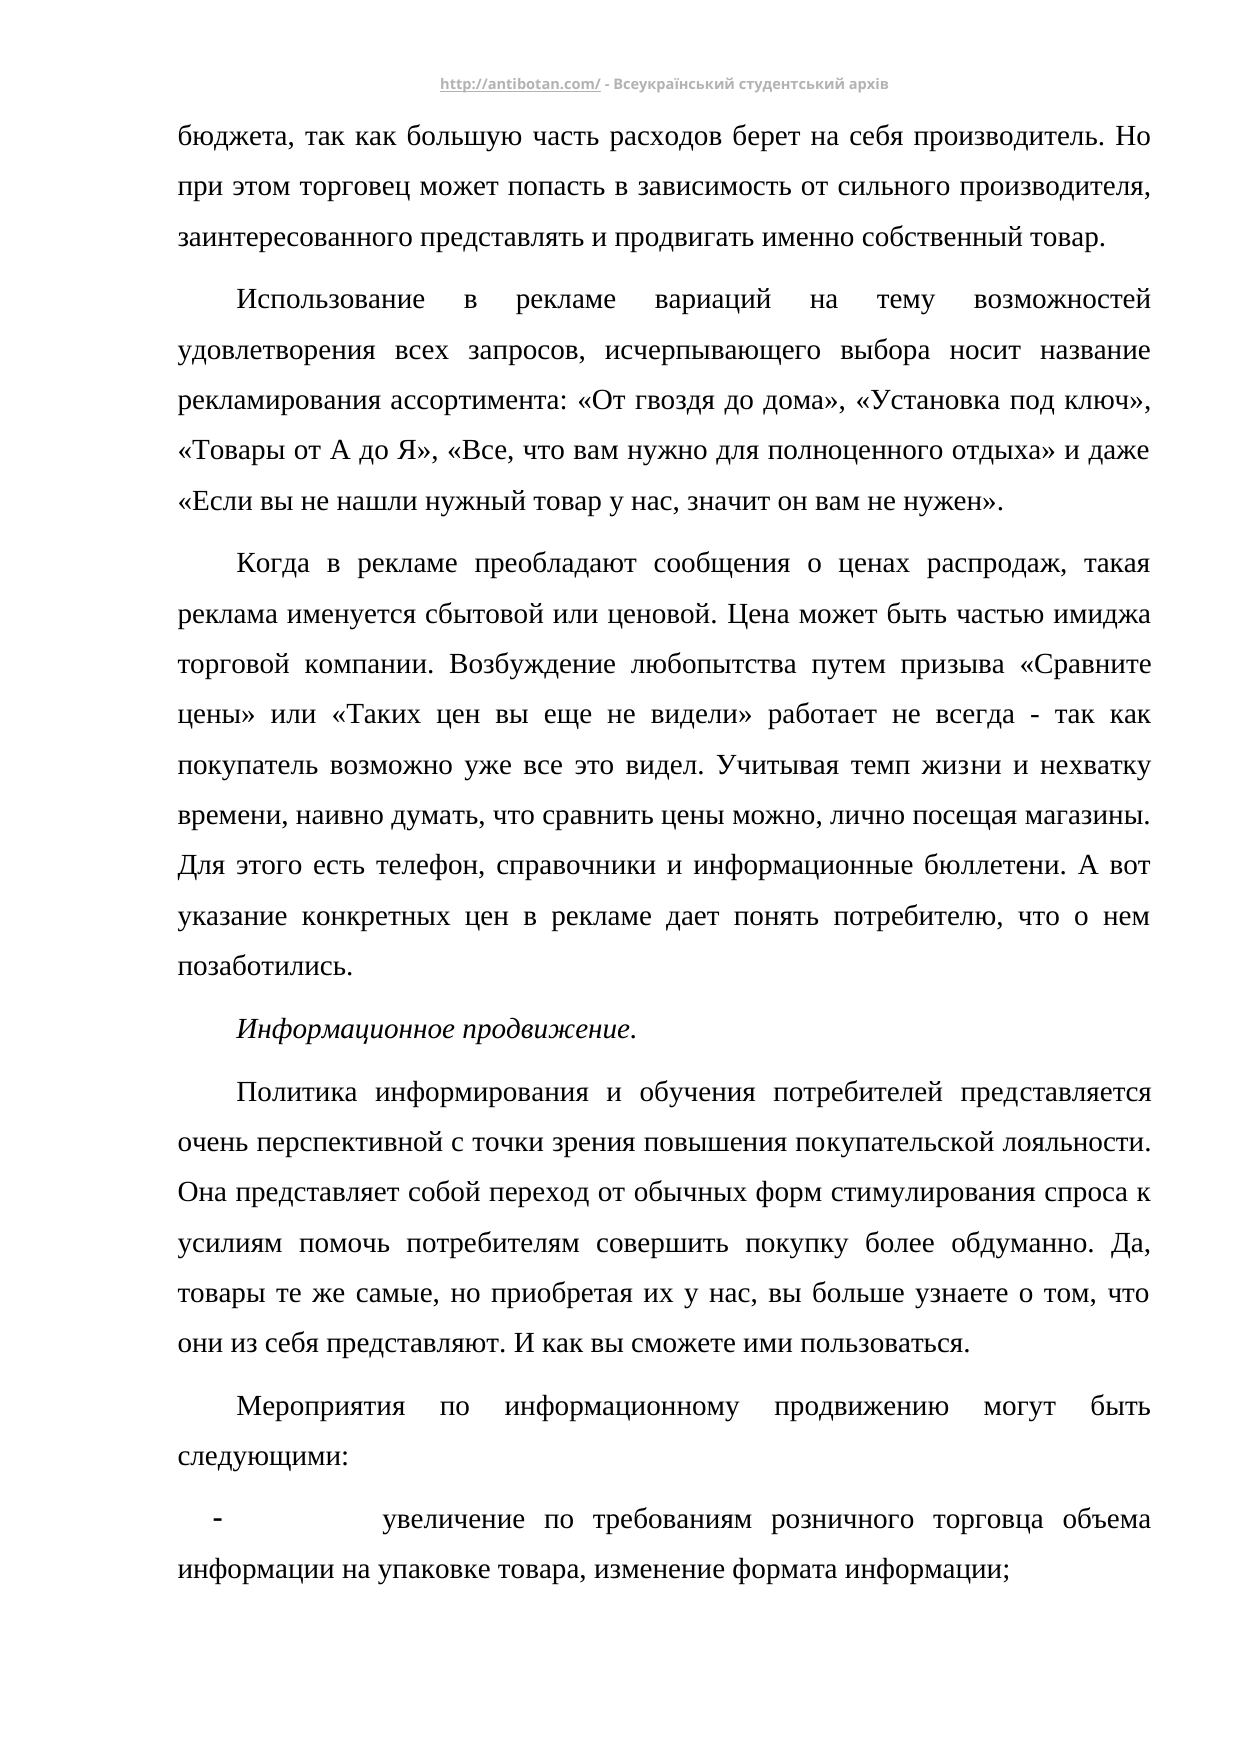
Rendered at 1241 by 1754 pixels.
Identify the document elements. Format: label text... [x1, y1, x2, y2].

text Информационное продвижение. [177, 1011, 1152, 1044]
text Политика информирования и обучения потребителей представляется очень перспективной с точки зрения повышения покупательской лояльности. Она представляет собой переход от обычных форм стимулирования спроса к усилиям помочь потребителям совершить покупку более обдуманно. Да, товары те же самые, но приобретая их у нас, вы больше узнаете о том, что они из себя представляют. И как вы сможете ими пользоваться. [177, 1074, 1152, 1359]
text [177, 118, 1152, 252]
text Использование в рекламе вариаций на тему возможностей удовлетворения всех запросов, исчерпывающего выбора носит название рекламирования ассортимента: «От гвоздя до дома», «Установка под ключ», «Товары от А до Я», «Все, что вам нужно для полноценного отдыха» и даже «Если вы не нашли нужный товар у нас, значит он вам не нужен». [177, 282, 1152, 516]
text Мероприятия по информационному продвижению могут быть следующими: [177, 1388, 1152, 1472]
list увеличение по требованиям розничного торговца объема информации на упаковке товара, изменение формата информации; [177, 1501, 1152, 1585]
text Когда в рекламе преобладают сообщения о ценах распродаж, такая реклама именуется сбытовой или ценовой. Цена может быть частью имиджа торговой компании. Возбуждение любопытства путем призыва «Сравните цены» или «Таких цен вы еще не видели» работает не всегда - так как покупатель возможно уже все это видел. Учитывая темп жизни и нехватку времени, наивно думать, что сравнить цены можно, лично посещая магазины. Для этого есть телефон, справочники и информационные бюллетени. А вот указание конкретных цен в рекламе дает понять потребителю, что о нем позаботились. [177, 546, 1152, 982]
